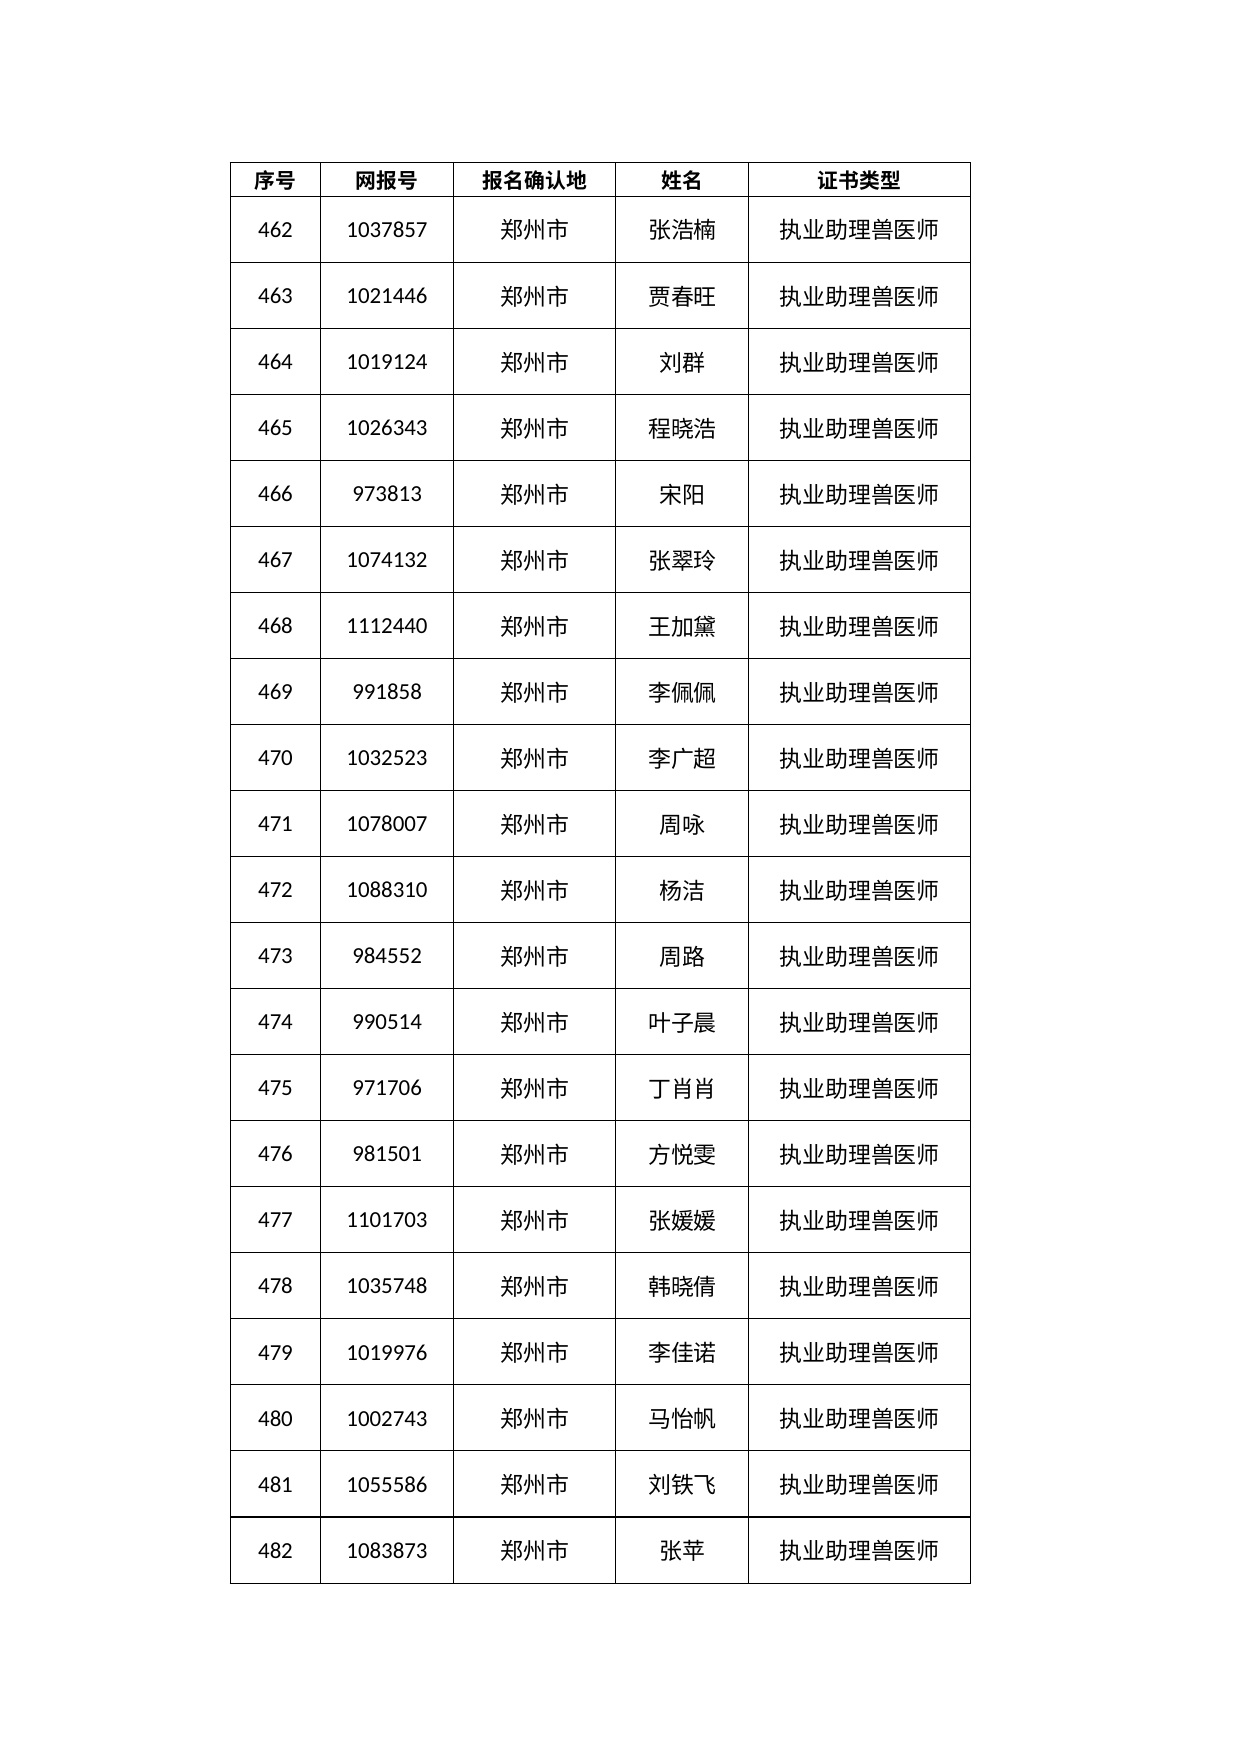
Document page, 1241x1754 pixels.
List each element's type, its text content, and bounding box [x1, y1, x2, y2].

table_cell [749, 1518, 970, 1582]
table_cell 程晓浩 [616, 395, 748, 460]
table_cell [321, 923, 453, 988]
table_cell 郑州市 [454, 659, 615, 724]
table_cell 周咏 [616, 791, 748, 856]
table_cell 郑州市 [454, 527, 615, 592]
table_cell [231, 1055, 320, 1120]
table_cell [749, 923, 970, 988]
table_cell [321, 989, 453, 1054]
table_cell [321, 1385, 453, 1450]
table_cell 郑州市 [454, 395, 615, 460]
table_cell 462 [231, 197, 320, 262]
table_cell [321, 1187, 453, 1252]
table_cell 执业助理兽医师 [749, 395, 970, 460]
table_cell 贾春旺 [616, 263, 748, 328]
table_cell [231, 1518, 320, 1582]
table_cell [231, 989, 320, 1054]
table_cell 执业助理兽医师 [749, 527, 970, 592]
table_cell 468 [231, 593, 320, 658]
table_cell 郑州市 [454, 725, 615, 790]
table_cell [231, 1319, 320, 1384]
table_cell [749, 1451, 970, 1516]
table_cell 执业助理兽医师 [749, 329, 970, 394]
table_cell 李广超 [616, 725, 748, 790]
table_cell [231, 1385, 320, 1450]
table_cell 执业助理兽医师 [749, 659, 970, 724]
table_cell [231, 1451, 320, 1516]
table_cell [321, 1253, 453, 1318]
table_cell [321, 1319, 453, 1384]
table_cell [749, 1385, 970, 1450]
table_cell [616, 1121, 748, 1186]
table_cell 466 [231, 461, 320, 526]
table_cell 郑州市 [454, 461, 615, 526]
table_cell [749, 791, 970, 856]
table_cell 470 [231, 725, 320, 790]
table_header 网报号 [321, 163, 453, 196]
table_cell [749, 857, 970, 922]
table_cell 463 [231, 263, 320, 328]
table_header 证书类型 [749, 163, 970, 196]
table_cell 1032523 [321, 725, 453, 790]
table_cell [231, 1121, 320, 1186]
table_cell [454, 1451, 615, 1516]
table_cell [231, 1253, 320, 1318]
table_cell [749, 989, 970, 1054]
table_cell 郑州市 [454, 263, 615, 328]
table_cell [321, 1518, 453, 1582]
table_cell 471 [231, 791, 320, 856]
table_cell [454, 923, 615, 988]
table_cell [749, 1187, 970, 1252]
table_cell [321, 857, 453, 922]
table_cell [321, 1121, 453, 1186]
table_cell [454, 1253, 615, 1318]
table_cell 执业助理兽医师 [749, 593, 970, 658]
table_cell 1019124 [321, 329, 453, 394]
table_cell 王加黛 [616, 593, 748, 658]
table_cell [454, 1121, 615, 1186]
table_cell 郑州市 [454, 329, 615, 394]
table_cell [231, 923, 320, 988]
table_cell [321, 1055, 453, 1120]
table_cell 1037857 [321, 197, 453, 262]
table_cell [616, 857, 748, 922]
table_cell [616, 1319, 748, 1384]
table_cell 991858 [321, 659, 453, 724]
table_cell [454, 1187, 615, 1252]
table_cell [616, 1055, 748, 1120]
table_cell 973813 [321, 461, 453, 526]
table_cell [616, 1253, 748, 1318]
table_cell 执业助理兽医师 [749, 725, 970, 790]
table_cell 执业助理兽医师 [749, 461, 970, 526]
table_cell 1074132 [321, 527, 453, 592]
table_cell 李佩佩 [616, 659, 748, 724]
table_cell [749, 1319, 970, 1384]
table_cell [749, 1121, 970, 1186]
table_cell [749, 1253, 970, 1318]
table_cell 1112440 [321, 593, 453, 658]
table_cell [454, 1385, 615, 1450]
table_cell 郑州市 [454, 593, 615, 658]
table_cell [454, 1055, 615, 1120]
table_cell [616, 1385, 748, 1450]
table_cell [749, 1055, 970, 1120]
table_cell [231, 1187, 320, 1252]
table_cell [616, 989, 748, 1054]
table_cell 465 [231, 395, 320, 460]
table_cell 464 [231, 329, 320, 394]
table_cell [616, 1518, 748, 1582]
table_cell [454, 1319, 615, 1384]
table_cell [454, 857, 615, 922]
table_header 序号 [231, 163, 320, 196]
table_cell 1078007 [321, 791, 453, 856]
table_cell 1021446 [321, 263, 453, 328]
table_cell 1026343 [321, 395, 453, 460]
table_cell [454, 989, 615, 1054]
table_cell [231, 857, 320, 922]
table_cell 467 [231, 527, 320, 592]
table_cell 张浩楠 [616, 197, 748, 262]
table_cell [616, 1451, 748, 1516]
table_cell 执业助理兽医师 [749, 263, 970, 328]
table_header 报名确认地 [454, 163, 615, 196]
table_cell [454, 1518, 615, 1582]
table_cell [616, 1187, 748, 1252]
table_cell 刘群 [616, 329, 748, 394]
table_cell 张翠玲 [616, 527, 748, 592]
table_cell 执业助理兽医师 [749, 197, 970, 262]
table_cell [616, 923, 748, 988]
table_cell 郑州市 [454, 791, 615, 856]
table_header 姓名 [616, 163, 748, 196]
table_cell 郑州市 [454, 197, 615, 262]
table_cell 469 [231, 659, 320, 724]
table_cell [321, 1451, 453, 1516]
table_cell 宋阳 [616, 461, 748, 526]
